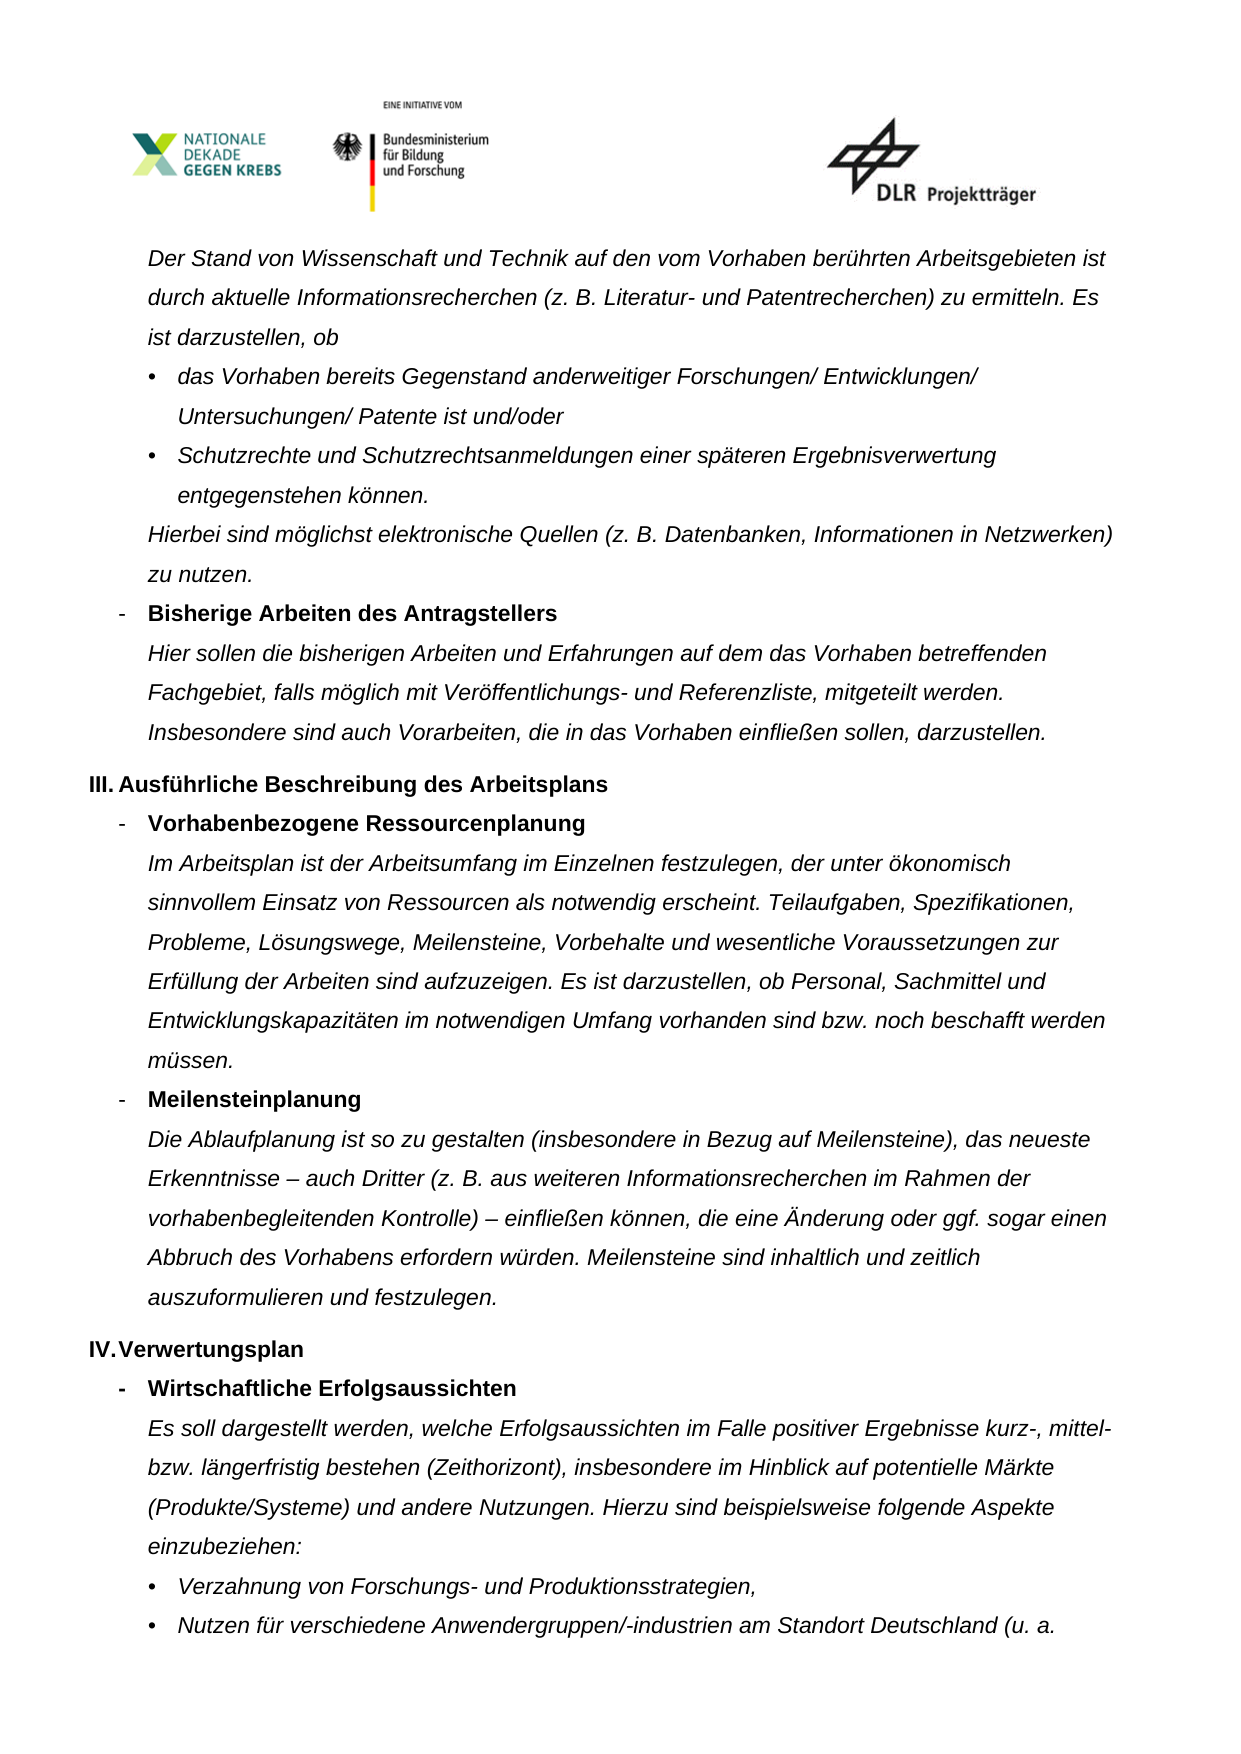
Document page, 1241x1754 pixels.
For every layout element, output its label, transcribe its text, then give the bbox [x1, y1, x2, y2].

text - Bisherige Arbeiten des Antragstellers [118, 600, 1122, 626]
text • Verzahnung von Forschungs- und Produktionsstrategien, [148, 1573, 1122, 1599]
picture [118, 73, 544, 245]
text III. Ausführliche Beschreibung des Arbeitsplans [88, 771, 1122, 797]
text Hier sollen die bisherigen Arbeiten und Erfahrungen auf dem das Vorhaben betreffenden Fachgebiet, falls möglich mit Veröffentlichungs- und Referenzliste, mitgeteilt werden. Insbesondere sind auch Vorarbeiten, die in das Vorhaben einfließen sollen, darzustellen. [148, 639, 1122, 745]
text • das Vorhaben bereits Gegenstand anderweitiger Forschungen/ Entwicklungen/ Untersuchungen/ Patente ist und/oder [148, 363, 1122, 429]
text • Schutzrechte und Schutzrechtsanmeldungen einer späteren Ergebnisverwertung entgegenstehen können. [148, 442, 1122, 508]
text IV. Verwertungsplan [88, 1336, 1122, 1362]
text - Vorhabenbezogene Ressourcenplanung [118, 810, 1122, 836]
picture [809, 103, 1079, 217]
text - Wirtschaftliche Erfolgsaussichten [118, 1375, 1122, 1402]
text Hierbei sind möglichst elektronische Quellen (z. B. Datenbanken, Informationen in Netzwerken) zu nutzen. [148, 521, 1122, 587]
text Es soll dargestellt werden, welche Erfolgsaussichten im Falle positiver Ergebnisse kurz-, mittel- bzw. längerfristig bestehen (Zeithorizont), insbesondere im Hinblick auf potentielle Märkte (Produkte/Systeme) und andere Nutzungen. Hierzu sind beispielsweise folgende Aspekte einzubeziehen: [148, 1415, 1122, 1559]
text - Meilensteinplanung [118, 1086, 1122, 1113]
text Im Arbeitsplan ist der Arbeitsumfang im Einzelnen festzulegen, der unter ökonomisch sinnvollem Einsatz von Ressourcen als notwendig erscheint. Teilaufgaben, Spezifikationen, Probleme, Lösungswege, Meilensteine, Vorbehalte und wesentliche Voraussetzungen zur Erfüllung der Arbeiten sind aufzuzeigen. Es ist darzustellen, ob Personal, Sachmittel und Entwicklungskapazitäten im notwendigen Umfang vorhanden sind bzw. noch beschafft werden müssen. [148, 849, 1122, 1073]
text • Nutzen für verschiedene Anwendergruppen/-industrien am Standort Deutschland (u. a. Auflistung), [148, 1612, 1122, 1638]
text Der Stand von Wissenschaft und Technik auf den vom Vorhaben berührten Arbeitsgebieten ist durch aktuelle Informationsrecherchen (z. B. Literatur- und Patentrecherchen) zu ermitteln. Es ist darzustellen, ob [148, 245, 1122, 350]
text Die Ablaufplanung ist so zu gestalten (insbesondere in Bezug auf Meilensteine), das neueste Erkenntnisse – auch Dritter (z. B. aus weiteren Informationsrecherchen im Rahmen der vorhabenbegleitenden Kontrolle) – einfließen können, die eine Änderung oder ggf. sogar einen Abbruch des Vorhabens erfordern würden. Meilensteine sind inhaltlich und zeitlich auszuformulieren und festzulegen. [148, 1126, 1122, 1310]
